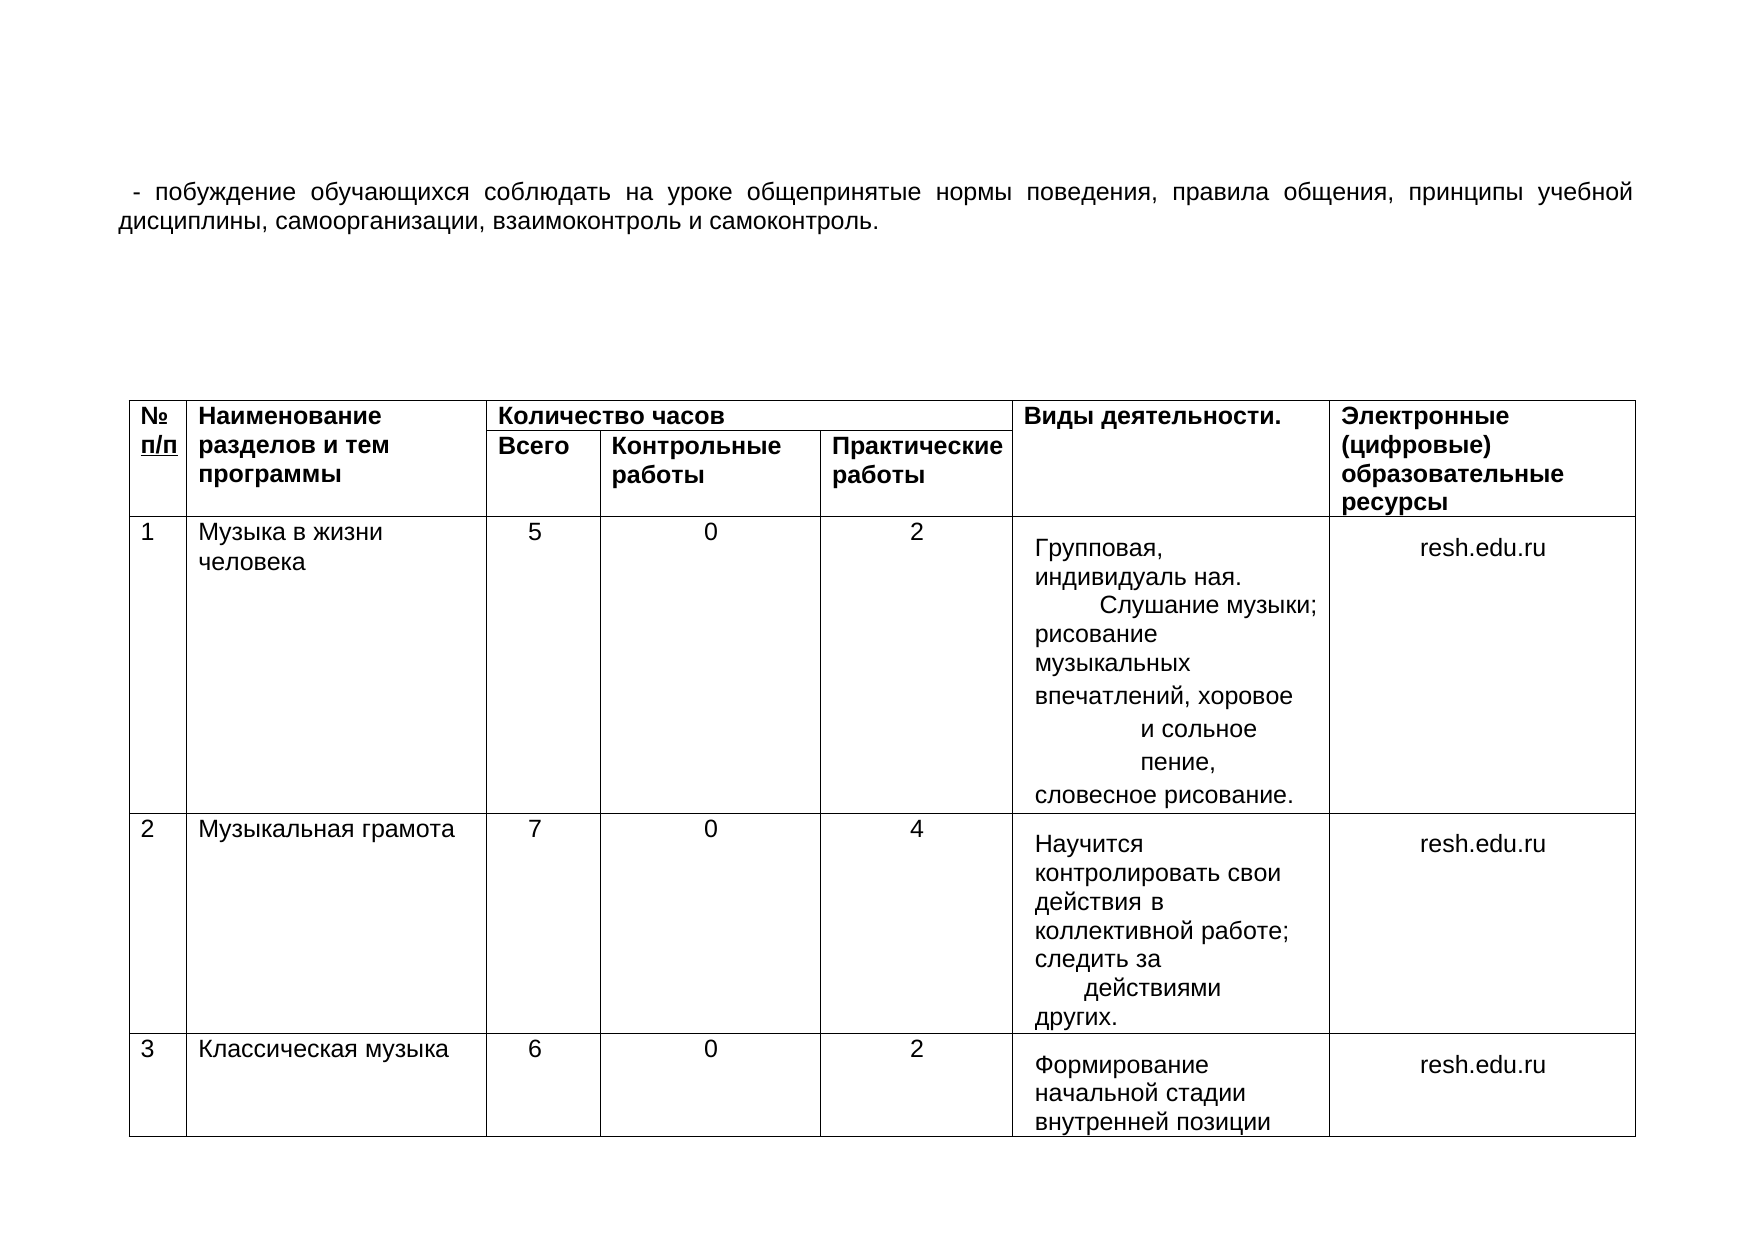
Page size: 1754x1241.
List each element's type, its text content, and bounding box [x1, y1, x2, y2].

table_cell 0 [601, 1034, 820, 1136]
table_cell 5 [487, 517, 600, 812]
table_cell resh.edu.ru [1330, 1034, 1635, 1136]
table_header № п/п [130, 401, 186, 516]
table_cell 2 [821, 1034, 1012, 1136]
table_cell Классическая музыка [187, 1034, 486, 1136]
table_cell Музыкальная грамота [187, 814, 486, 1033]
table_cell resh.edu.ru [1330, 814, 1635, 1033]
table_cell 4 [821, 814, 1012, 1033]
table_cell Контрольные работы [601, 431, 820, 516]
table_cell 0 [601, 517, 820, 812]
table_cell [1013, 1034, 1329, 1136]
table_cell 2 [130, 814, 186, 1033]
table_header Количество часов [487, 401, 1012, 430]
table_cell Практические работы [821, 431, 1012, 516]
table_cell Научится контролировать свои действия в коллективной работе; следить за действиями других. [1013, 814, 1329, 1033]
table_cell 6 [487, 1034, 600, 1136]
table_cell 7 [487, 814, 600, 1033]
table_cell Всего [487, 431, 600, 516]
table_header Виды деятельности. [1013, 401, 1329, 516]
table_cell resh.edu.ru [1330, 517, 1635, 812]
table_header Наименование разделов и тем программы [187, 401, 486, 516]
text - побуждение обучающихся соблюдать на уроке общепринятые нормы поведения, правила общения, принципы учебной дисциплины, самоорганизации, взаимоконтроль и самоконтроль. [118, 177, 1636, 235]
table_cell 3 [130, 1034, 186, 1136]
table_cell Групповая, индивидуаль ная. Слушание музыки; рисование музыкальных впечатлений, хоровое и сольное пение, словесное рисование. [1013, 517, 1329, 812]
table_cell 2 [821, 517, 1012, 812]
table_cell Музыка в жизни человека [187, 517, 486, 812]
table_cell 1 [130, 517, 186, 812]
table_header Электронные (цифровые) образовательные ресурсы [1330, 401, 1635, 516]
table_cell 0 [601, 814, 820, 1033]
